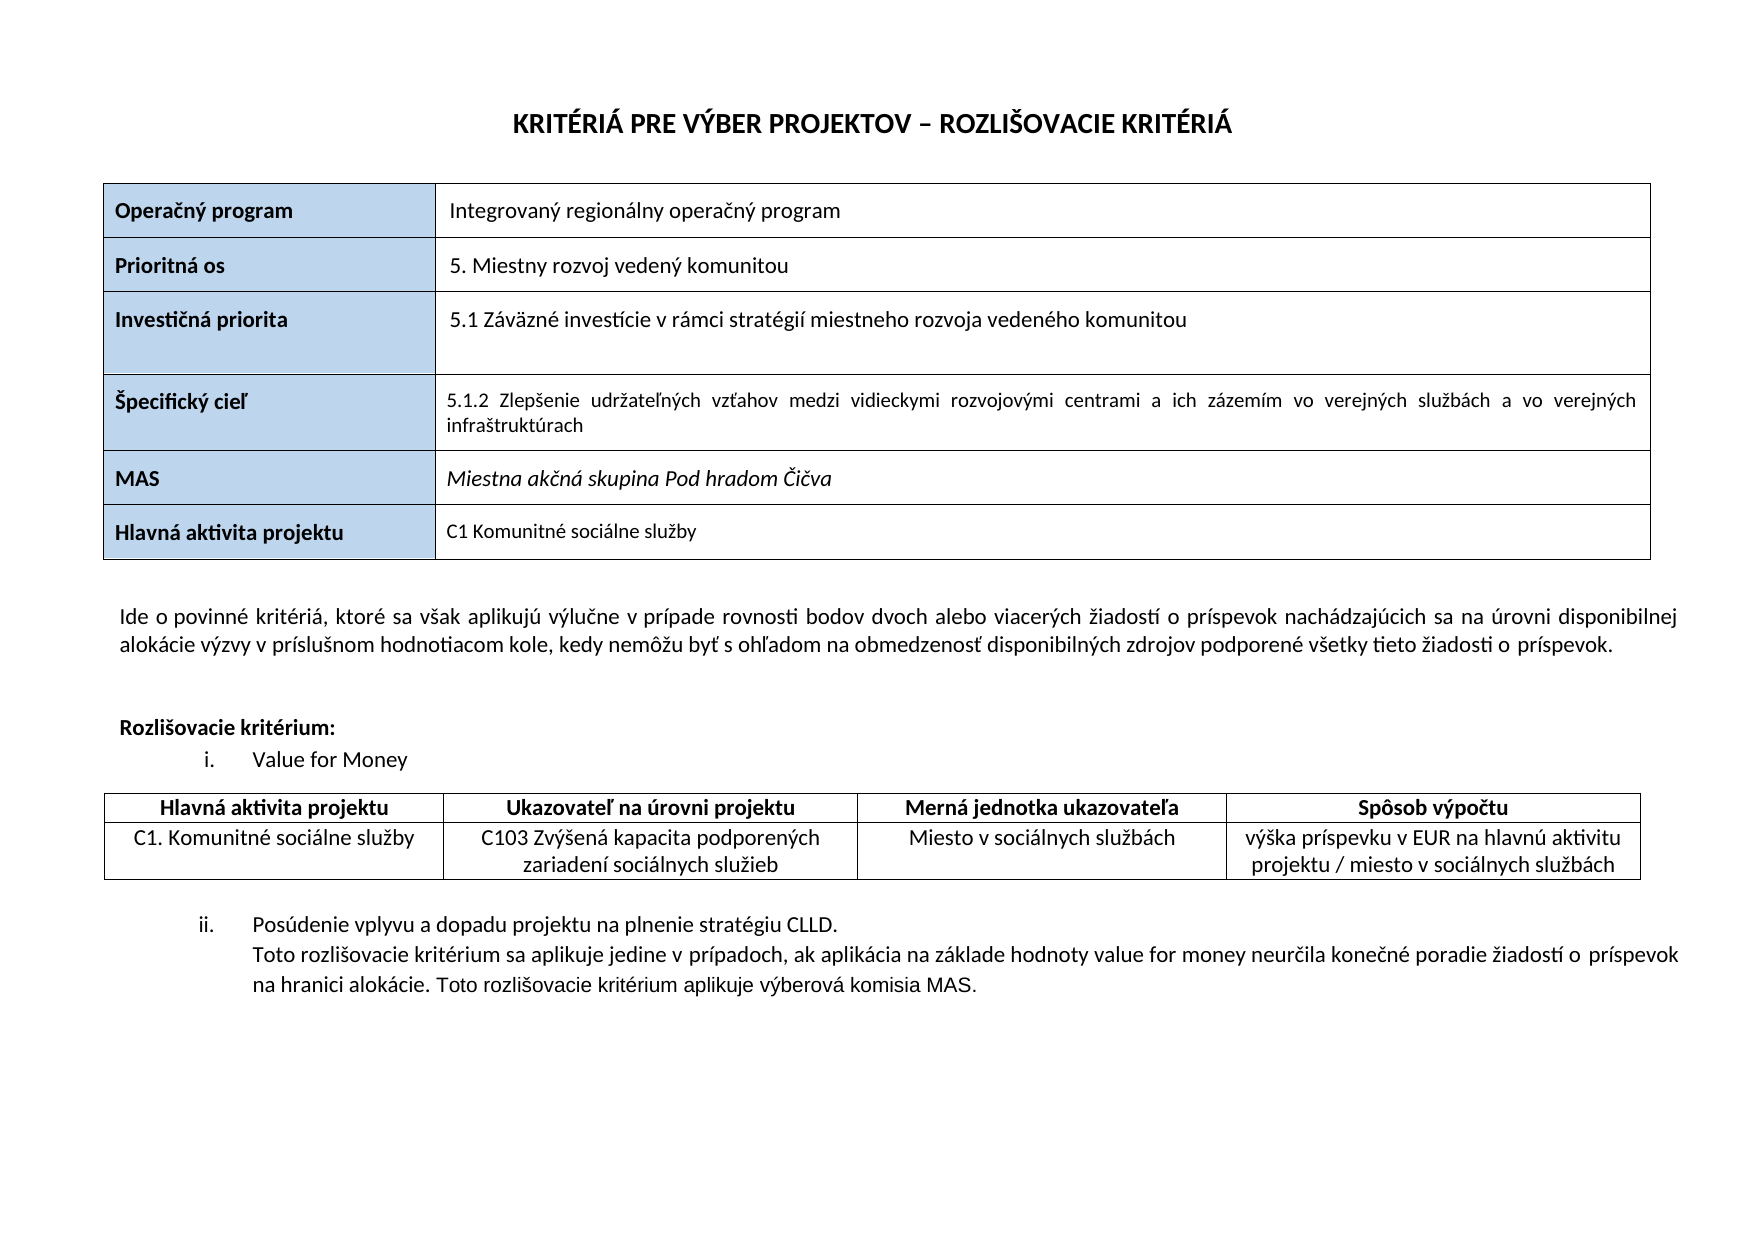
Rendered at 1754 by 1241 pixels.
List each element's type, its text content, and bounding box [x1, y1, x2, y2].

table_cell Miestna akčná skupina Pod hradom Čičva [436, 451, 1650, 504]
table_cell [436, 375, 1650, 450]
table_cell C103 Zvýšená kapacita podporených zariadení sociálnych služieb [444, 823, 857, 879]
list Value for Money [215, 746, 1679, 774]
table_cell 5. Miestny rozvoj vedený komunitou [436, 238, 1650, 291]
table_cell 5.1 Záväzné investície v rámci stratégií miestneho rozvoja vedeného komunitou [436, 292, 1650, 373]
table_cell výška príspevku v EUR na hlavnú aktivitu projektu / miesto v sociálnych službách [1227, 823, 1640, 879]
table_header Spôsob výpočtu [1227, 794, 1640, 822]
table_header Integrovaný regionálny operačný program [436, 184, 1650, 237]
table_cell MAS [104, 451, 435, 504]
table_header Ukazovateľ na úrovni projektu [444, 794, 857, 822]
table_cell C1. Komunitné sociálne služby [105, 823, 443, 879]
table_cell Investičná priorita [104, 292, 435, 373]
list Toto rozlišovacie kritérium sa aplikuje jedine v prípadoch, ak aplikácia na základe hodnoty value for money neurčila konečné poradie žiadostí o príspevok na hranici alokácie. Toto rozlišovacie kritérium aplikuje výberová komisia MAS. [252, 940, 1679, 998]
table_header Operačný program [104, 184, 435, 237]
list Rozlišovacie kritérium: [119, 713, 1679, 741]
table_header Hlavná aktivita projektu [105, 794, 443, 822]
table_cell Hlavná aktivita projektu [104, 505, 435, 558]
table_cell Prioritná os [104, 238, 435, 291]
table_header Merná jednotka ukazovateľa [858, 794, 1226, 822]
text KRITÉRIÁ PRE VÝBER PROJEKTOV – ROZLIŠOVACIE KRITÉRIÁ [185, 105, 1560, 140]
table_cell Špecifický cieľ [104, 375, 435, 450]
table_cell Miesto v sociálnych službách [858, 823, 1226, 879]
text Ide o povinné kritériá, ktoré sa však aplikujú výlučne v prípade rovnosti bodov dvoch alebo viacerých žiadostí o príspevok nachádzajúcich sa na úrovni disponibilnej alokácie výzvy v príslušnom hodnotiacom kole, kedy nemôžu byť s ohľadom na obmedzenosť disponibilných zdrojov podporené všetky tieto žiadosti o príspevok. [119, 602, 1679, 658]
list Posúdenie vplyvu a dopadu projektu na plnenie stratégiu CLLD. [215, 910, 1679, 938]
table_cell [436, 505, 1650, 558]
